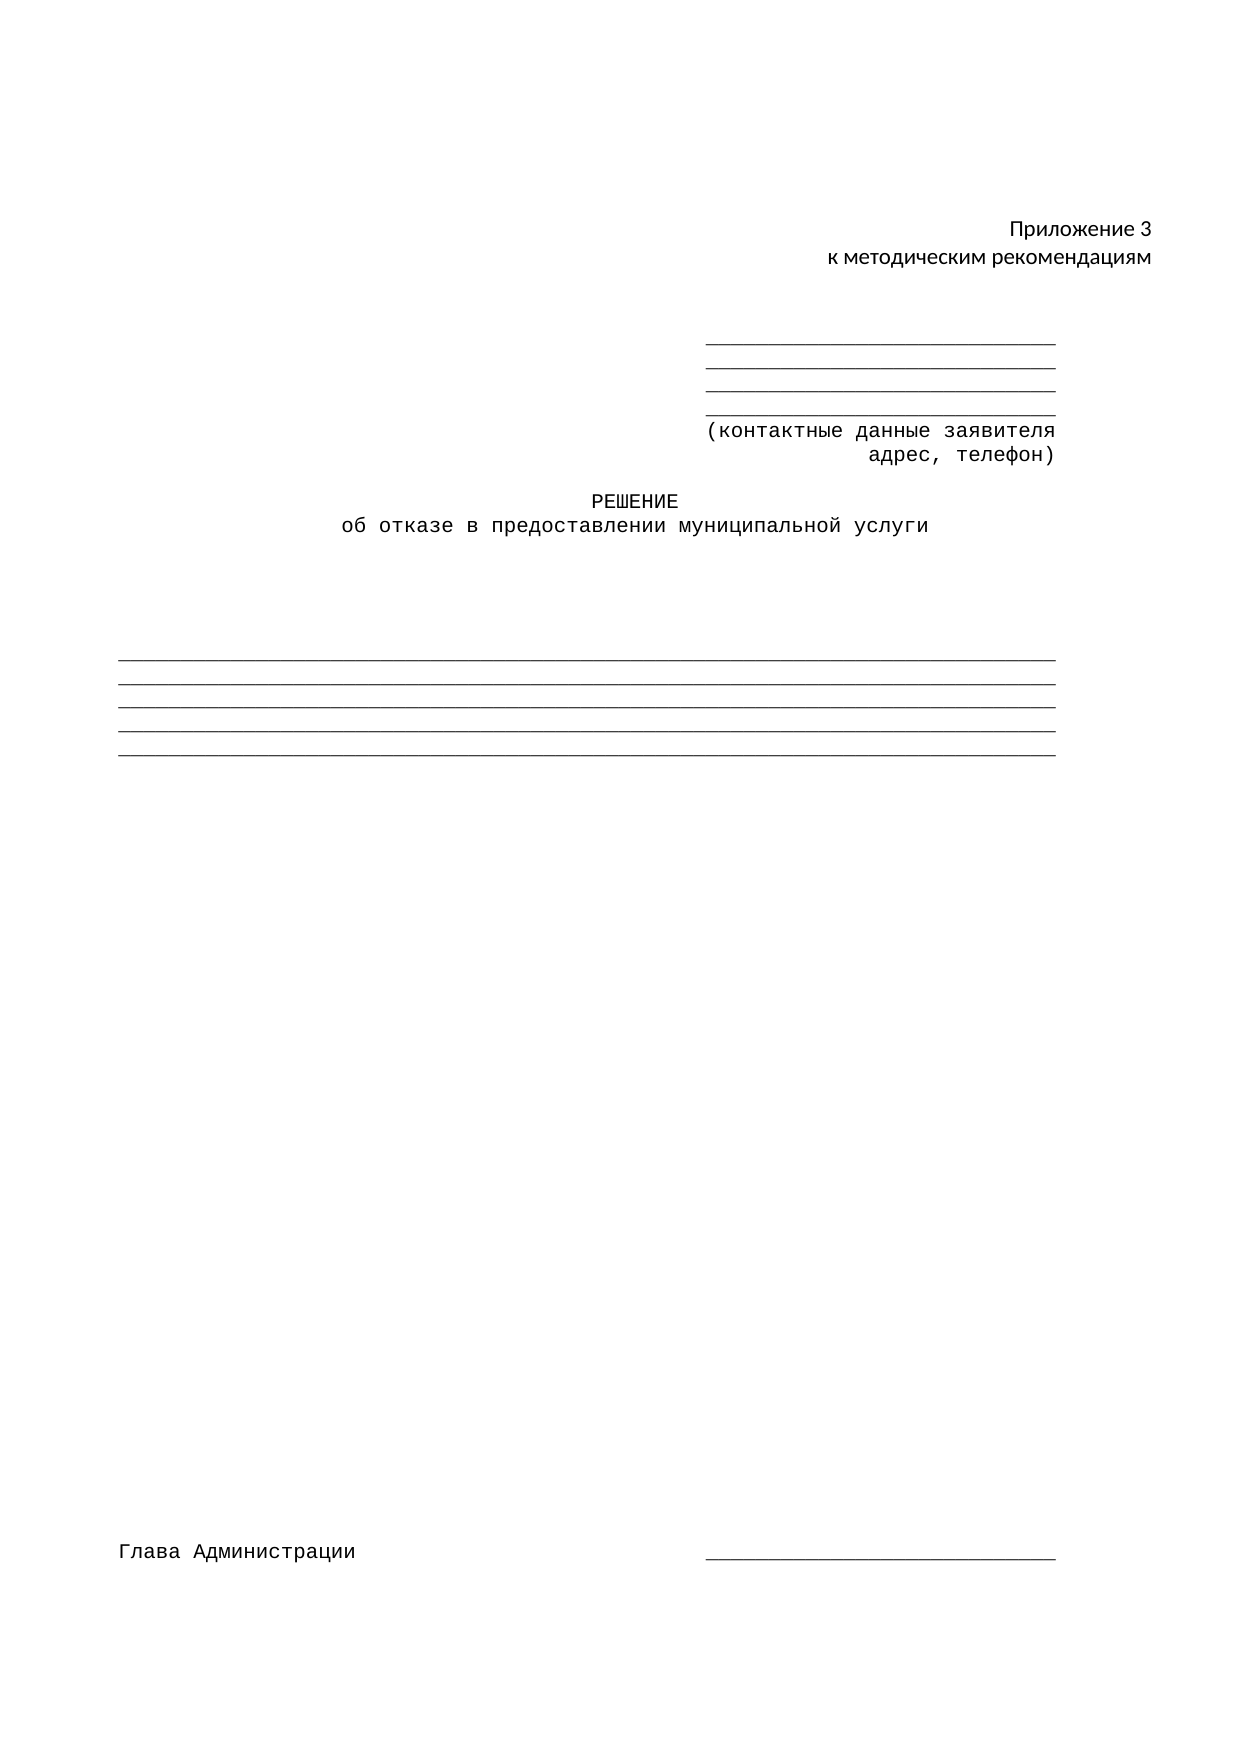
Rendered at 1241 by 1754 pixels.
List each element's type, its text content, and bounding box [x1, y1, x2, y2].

text ___________________________________________________________________________ [118, 689, 1152, 713]
text адрес, телефон) [118, 444, 1152, 468]
text ____________________________ [118, 397, 1152, 421]
text ____________________________ [118, 373, 1152, 397]
text ___________________________________________________________________________ [118, 666, 1152, 689]
text к методическим рекомендациям [118, 242, 1152, 270]
text Глава Администрации ____________________________ [118, 1541, 1152, 1564]
text РЕШЕНИЕ [118, 491, 1152, 515]
text ____________________________ [118, 349, 1152, 373]
text ___________________________________________________________________________ [118, 713, 1152, 737]
text ___________________________________________________________________________ [118, 642, 1152, 666]
text об отказе в предоставлении муниципальной услуги [118, 515, 1152, 539]
text ___________________________________________________________________________ [118, 737, 1152, 760]
text (контактные данные заявителя [118, 421, 1152, 444]
text Приложение 3 [118, 214, 1152, 242]
text ____________________________ [118, 326, 1152, 349]
